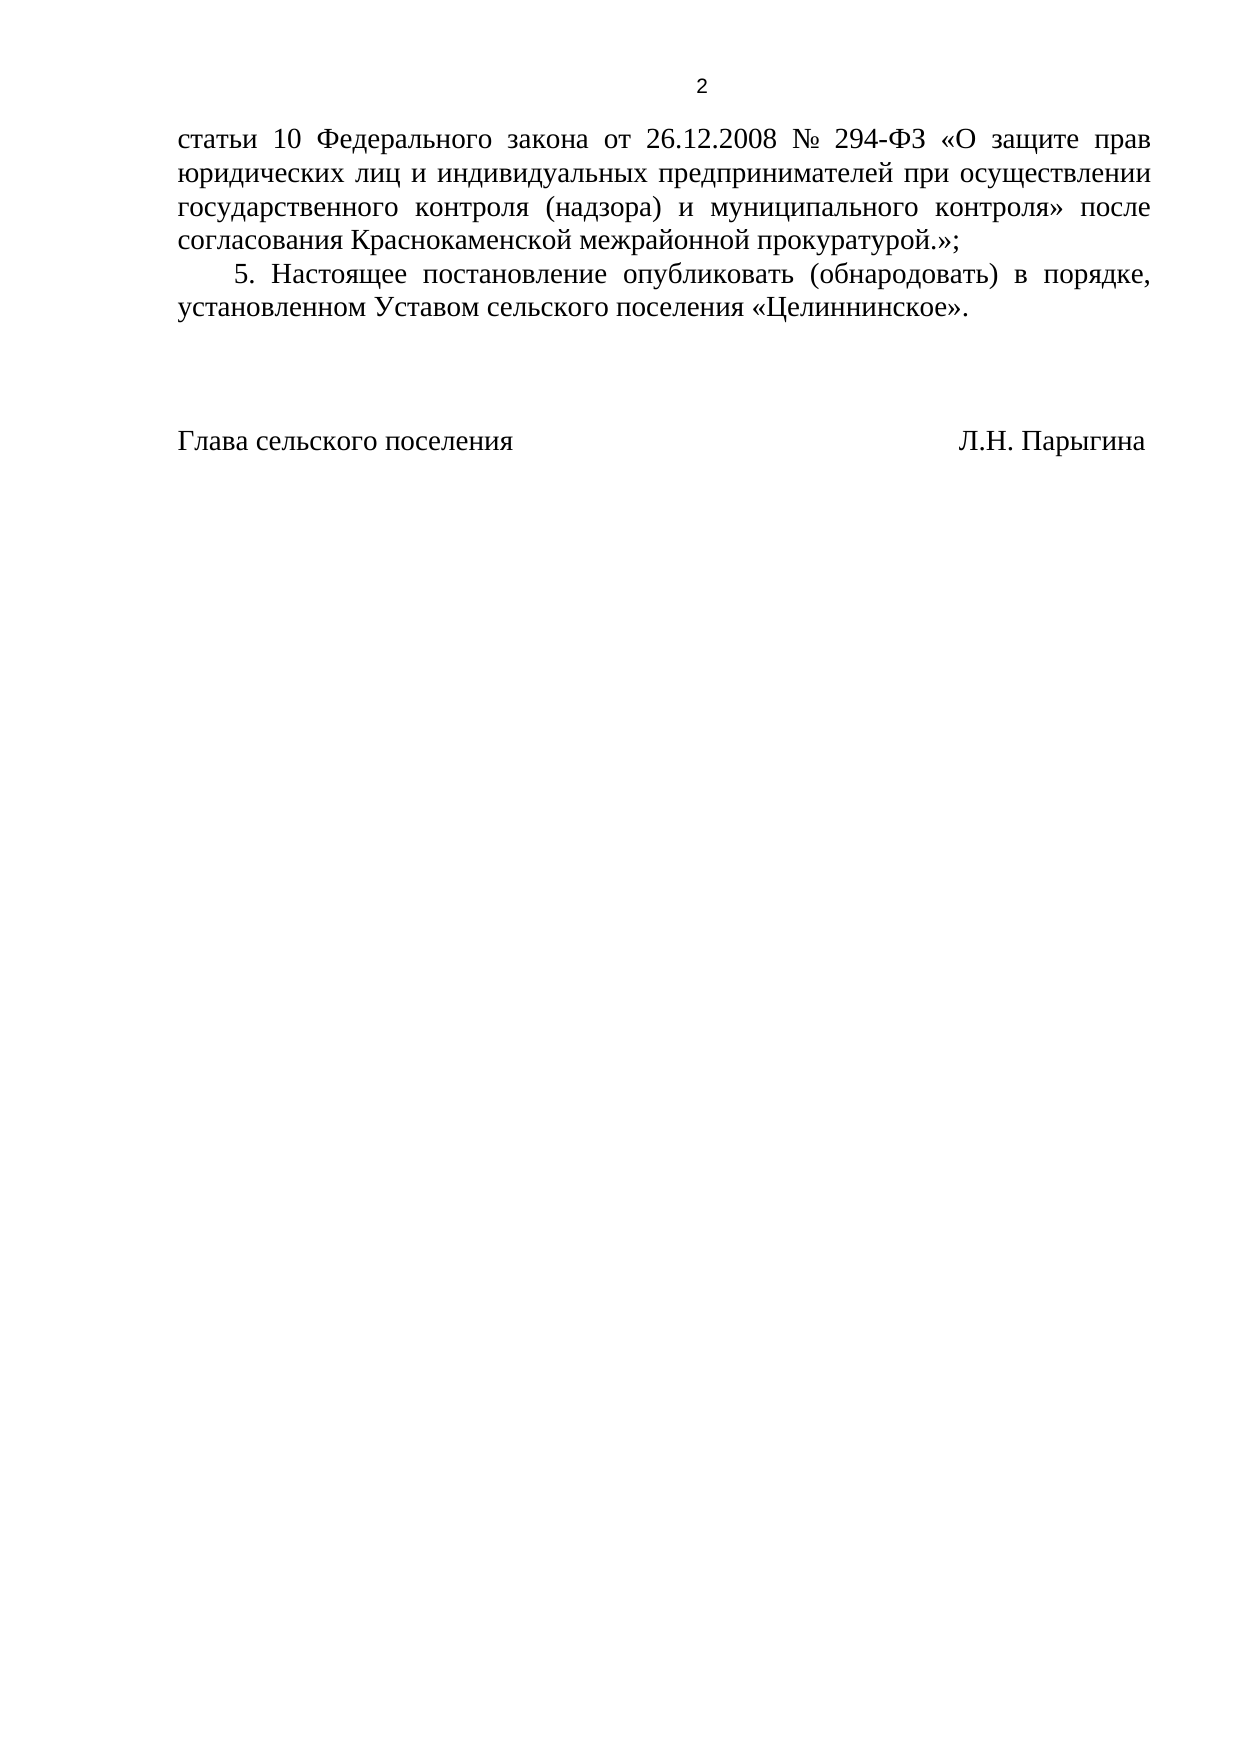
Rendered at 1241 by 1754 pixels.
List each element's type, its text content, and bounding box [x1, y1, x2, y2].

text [177, 122, 1152, 256]
text 5. Настоящее постановление опубликовать (обнародовать) в порядке, установленном Уставом сельского поселения «Целиннинское». [177, 256, 1152, 323]
text Глава сельского поселения Л.Н. Парыгина [177, 423, 1152, 457]
